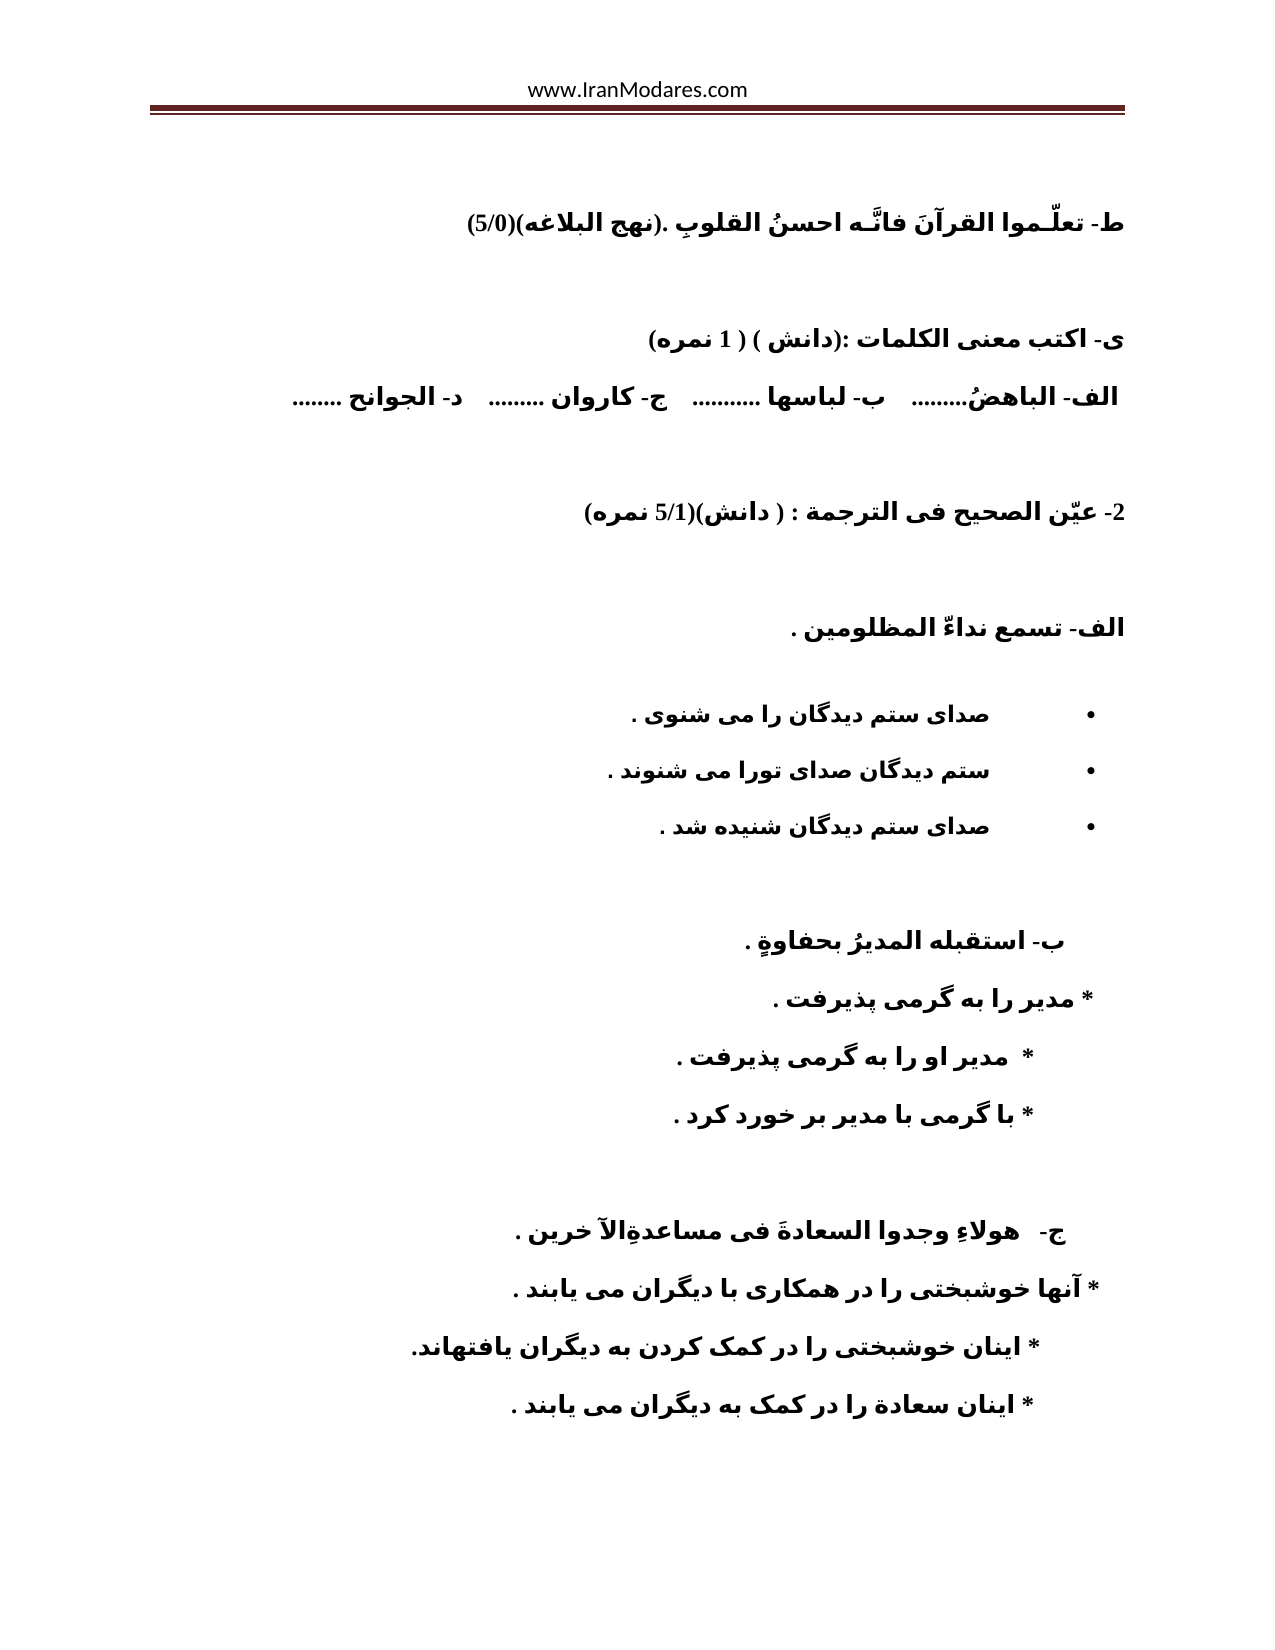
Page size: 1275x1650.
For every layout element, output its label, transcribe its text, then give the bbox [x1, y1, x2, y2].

list صدای ستم دیدگان شنیده شد . [150, 783, 1087, 839]
text ج- هولاءِ وجدوا السعادةَ فی مساعدةِالآ خرین . [150, 1216, 1125, 1245]
text ی- اکتب معنی الکلمات :(دانش ) ( 1 نمره) [150, 324, 1125, 352]
list صدای ستم دیدگان را می شنوی . [150, 671, 1087, 727]
text * مدیر را به گرمی پذیرفت . [150, 984, 1125, 1013]
text ط- تعلّـموا القرآنَ فانَّـه احسنُ القلوبِ .(نهج البلاغه)(5/0) [150, 208, 1125, 237]
text الف- الباهضُ......... ب- لباسها ........... ج- کاروان ......... د- الجوانح ........ [150, 382, 1125, 410]
list ستم دیدگان صدای تورا می شنوند . [150, 727, 1087, 783]
text 2- عیّن الصحیح فی الترجمة : ( دانش)(5/1 نمره) [150, 497, 1125, 526]
text الف- تسمع نداءّ المظلومین . [150, 613, 1125, 642]
text * اینان سعادة را در کمک به دیگران می یابند . [150, 1390, 1125, 1418]
text * مدیر او را به گرمی پذیرفت . [150, 1042, 1125, 1071]
text * اینان خوشبختی را در کمک کردن به دیگران یافتهاند. [150, 1332, 1125, 1361]
text * با گرمی با مدیر بر خورد کرد . [150, 1100, 1125, 1129]
text * آنها خوشبختی را در همکاری با دیگران می یابند . [150, 1274, 1125, 1303]
text ب- استقبله المدیرُ بحفاوةٍ . [150, 926, 1125, 955]
